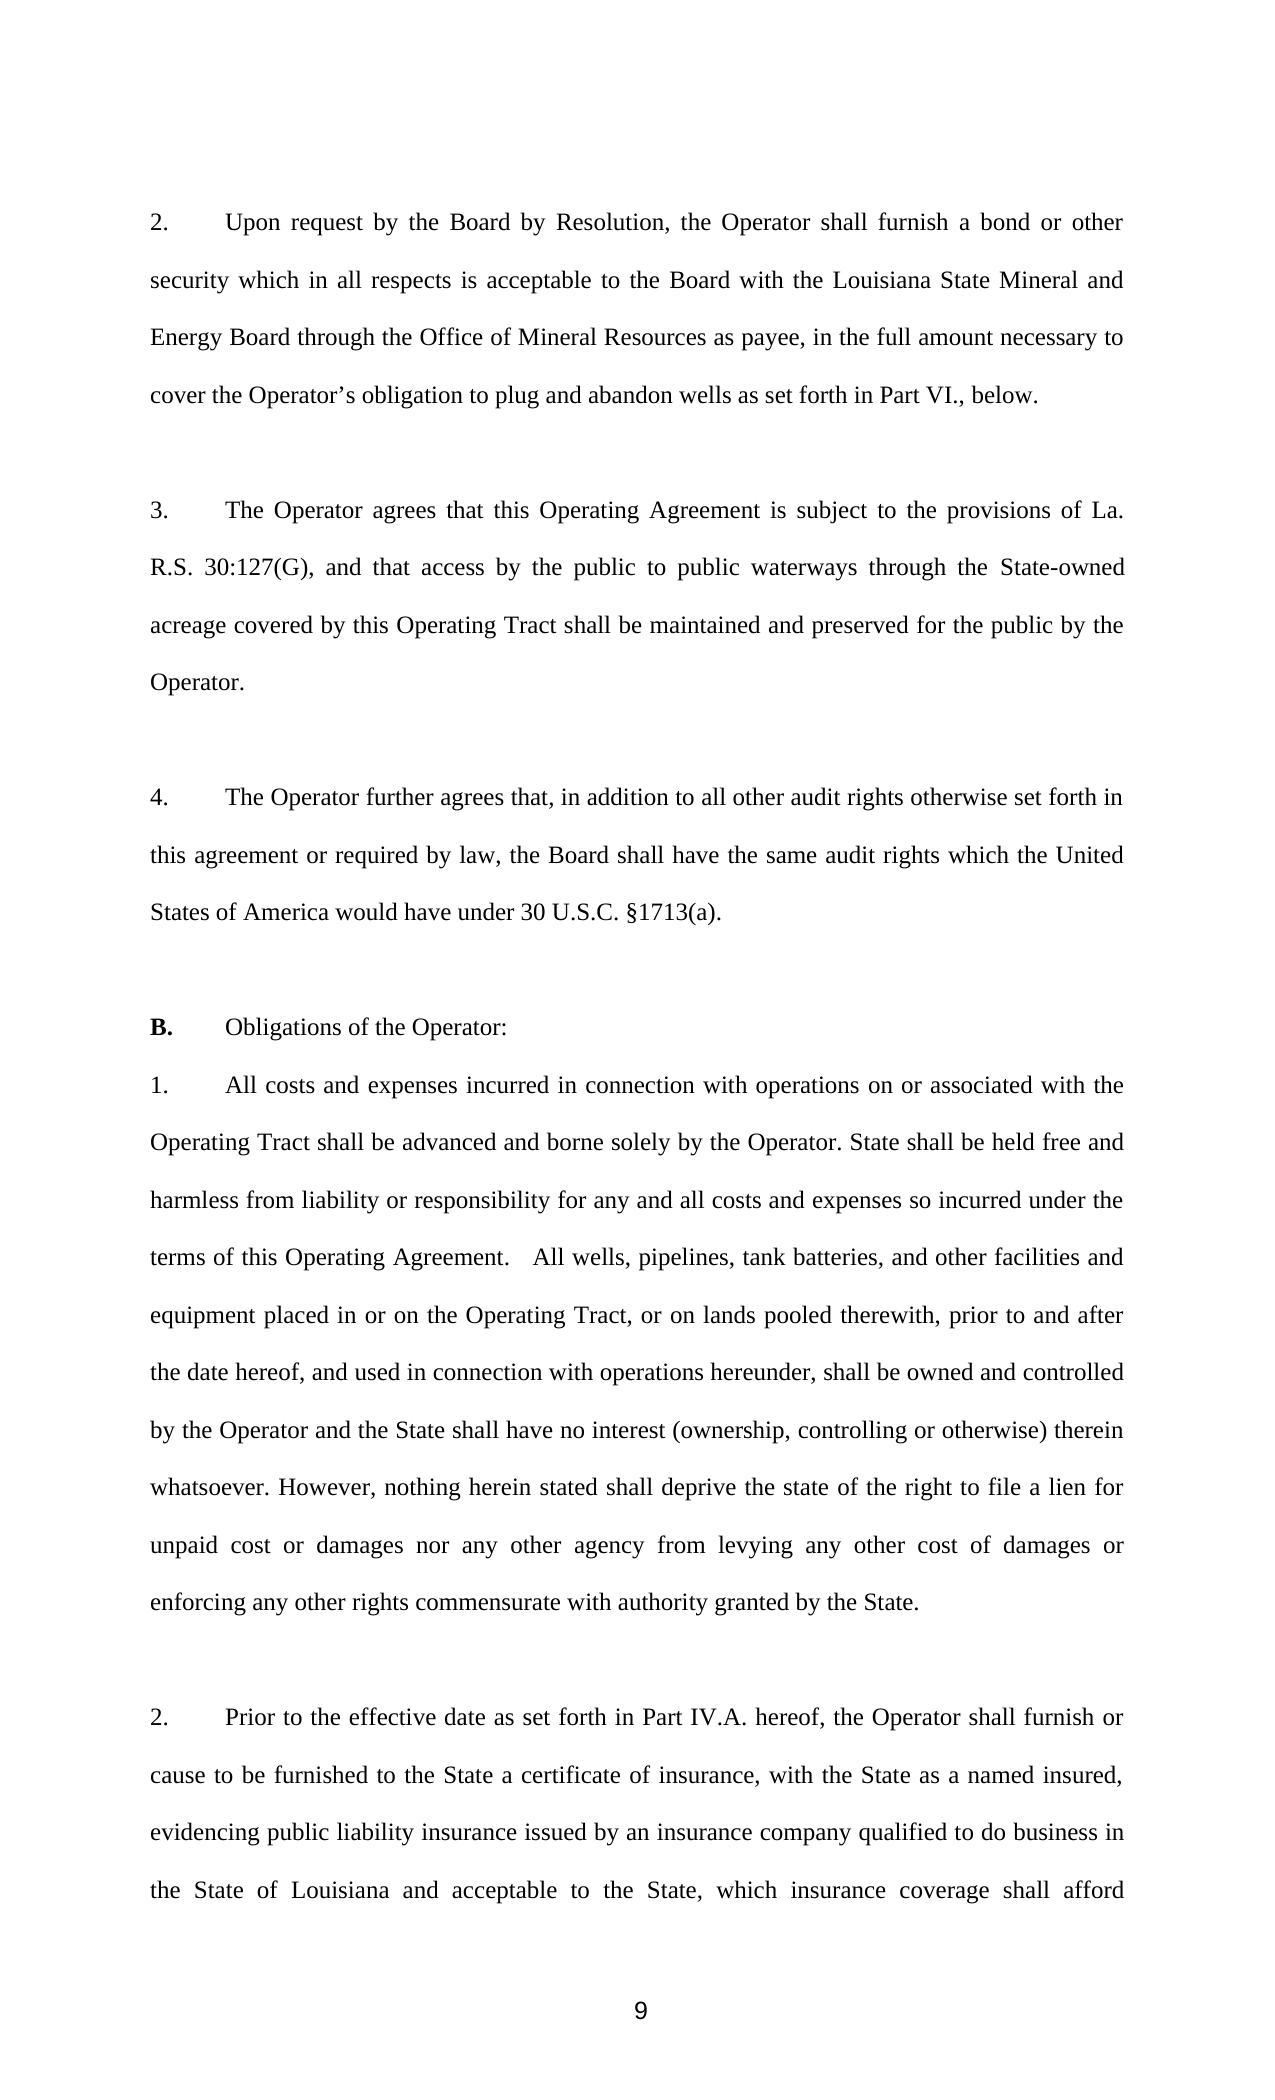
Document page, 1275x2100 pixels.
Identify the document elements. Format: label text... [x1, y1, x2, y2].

text 2. Upon request by the Board by Resolution, the Operator shall furnish a bond or other security which in all respects is acceptable to the Board with the Louisiana State Mineral and Energy Board through the Office of Mineral Resources as payee, in the full amount necessary to cover the Operator’s obligation to plug and abandon wells as set forth in Part VI., below. [150, 207, 1125, 409]
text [150, 1702, 1125, 1904]
text B. Obligations of the Operator: [150, 1012, 1125, 1041]
text 4. The Operator further agrees that, in addition to all other audit rights otherwise set forth in this agreement or required by law, the Board shall have the same audit rights which the United States of America would have under 30 U.S.C. §1713(a). [150, 782, 1125, 926]
text 3. The Operator agrees that this Operating Agreement is subject to the provisions of La. R.S. 30:127(G), and that access by the public to public waterways through the State-owned acreage covered by this Operating Tract shall be maintained and preserved for the public by the Operator. [150, 495, 1125, 696]
text 1. All costs and expenses incurred in connection with operations on or associated with the Operating Tract shall be advanced and borne solely by the Operator. State shall be held free and harmless from liability or responsibility for any and all costs and expenses so incurred under the terms of this Operating Agreement. All wells, pipelines, tank batteries, and other facilities and equipment placed in or on the Operating Tract, or on lands pooled therewith, prior to and after the date hereof, and used in connection with operations hereunder, shall be owned and controlled by the Operator and the State shall have no interest (ownership, controlling or otherwise) therein whatsoever. However, nothing herein stated shall deprive the state of the right to file a lien for unpaid cost or damages nor any other agency from levying any other cost of damages or enforcing any other rights commensurate with authority granted by the State. [150, 1070, 1125, 1616]
